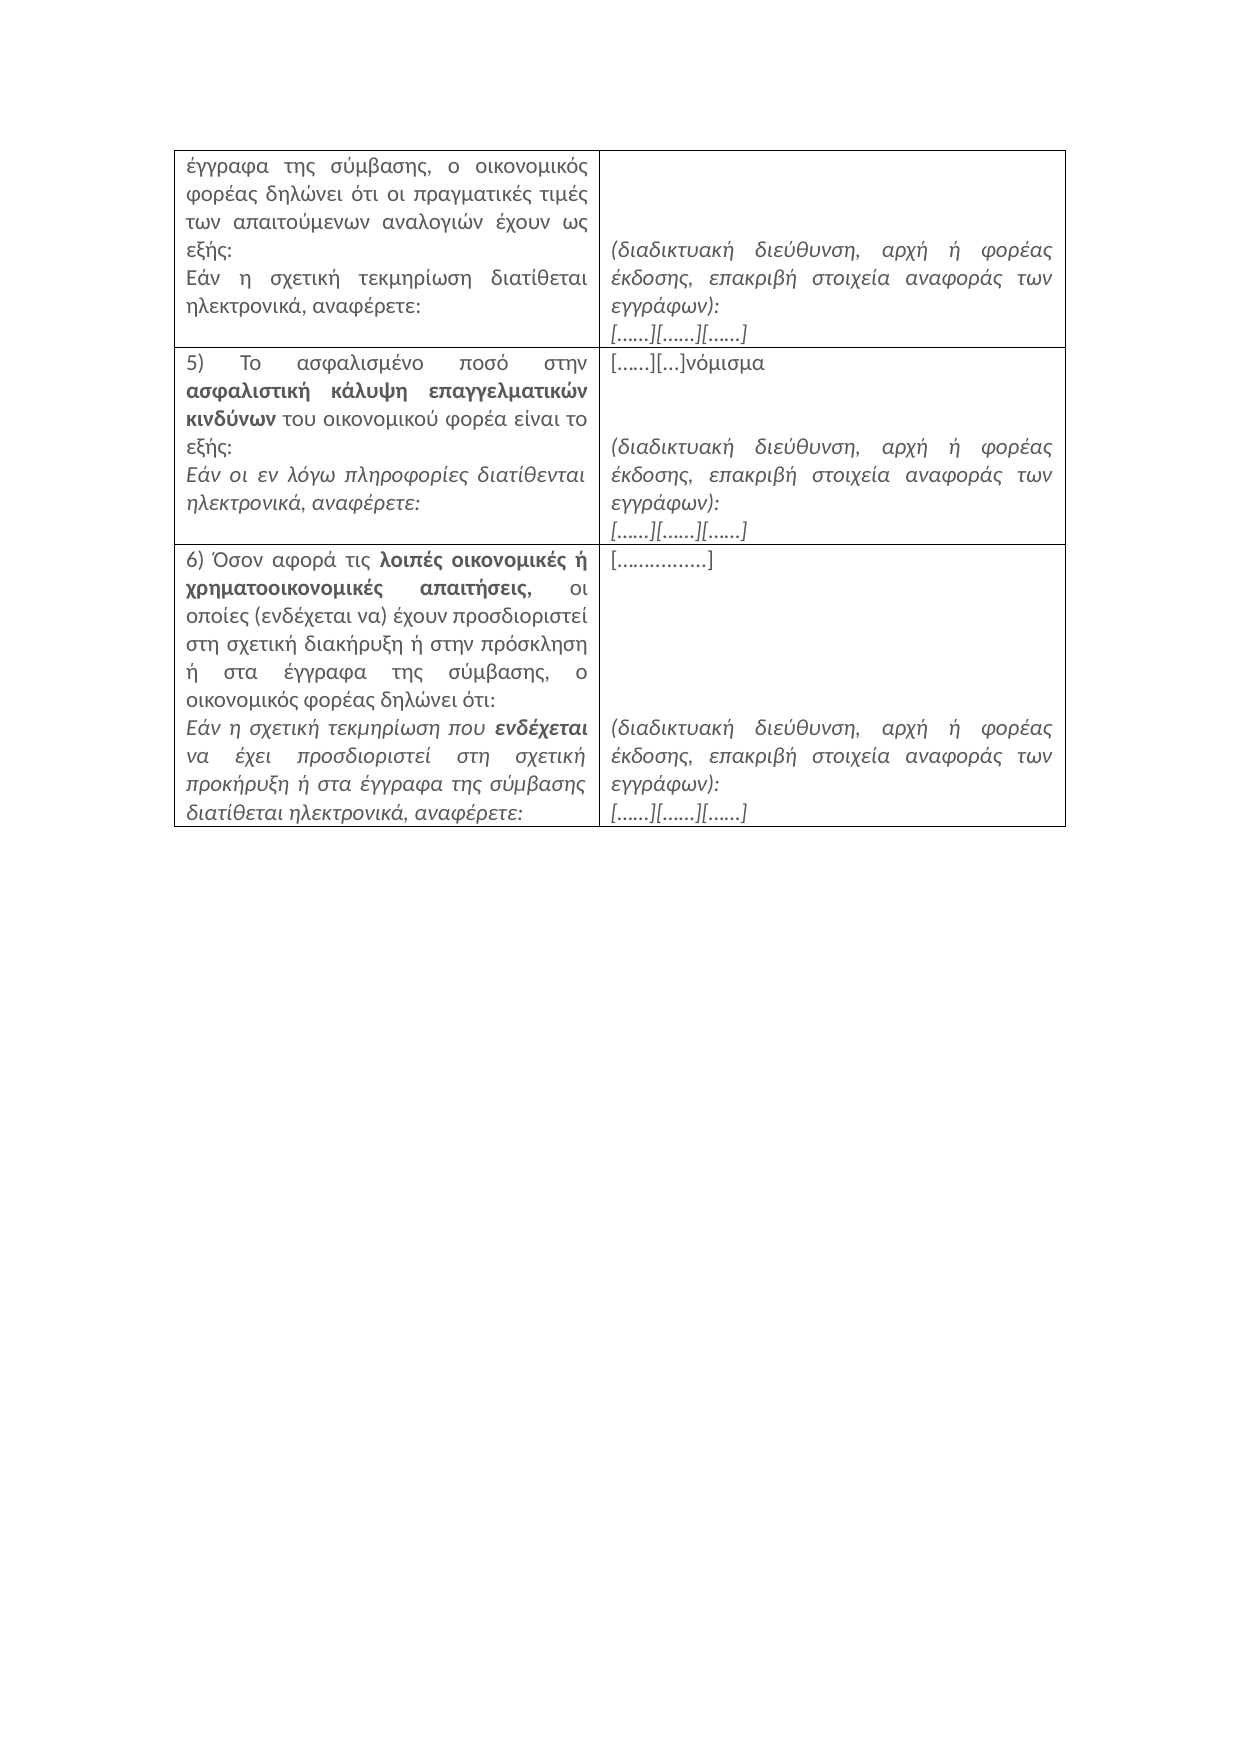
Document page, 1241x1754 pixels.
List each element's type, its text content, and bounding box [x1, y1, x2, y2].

table_cell [……..........] (διαδικτυακή διεύθυνση, αρχή ή φορέας έκδοσης, επακριβή στοιχεία αναφοράς των εγγράφων): [……][……][……] [600, 545, 1065, 826]
table_cell 5) Το ασφαλισμένο ποσό στην ασφαλιστική κάλυψη επαγγελματικών κινδύνων του οικονομικού φορέα είναι το εξής: Εάν οι εν λόγω πληροφορίες διατίθενται ηλεκτρονικά, αναφέρετε: [175, 348, 599, 544]
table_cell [600, 151, 1065, 347]
table_cell [……][…]νόμισμα (διαδικτυακή διεύθυνση, αρχή ή φορέας έκδοσης, επακριβή στοιχεία αναφοράς των εγγράφων): [……][……][……] [600, 348, 1065, 544]
table_cell 6) Όσον αφορά τις λοιπές οικονομικές ή χρηματοοικονομικές απαιτήσεις, οι οποίες (ενδέχεται να) έχουν προσδιοριστεί στη σχετική διακήρυξη ή στην πρόσκληση ή στα έγγραφα της σύμβασης, ο οικονομικός φορέας δηλώνει ότι: Εάν η σχετική τεκμηρίωση που ενδέχεται να έχει προσδιοριστεί στη σχετική προκήρυξη ή στα έγγραφα της σύμβασης διατίθεται ηλεκτρονικά, αναφέρετε: [175, 545, 599, 826]
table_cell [175, 151, 599, 347]
